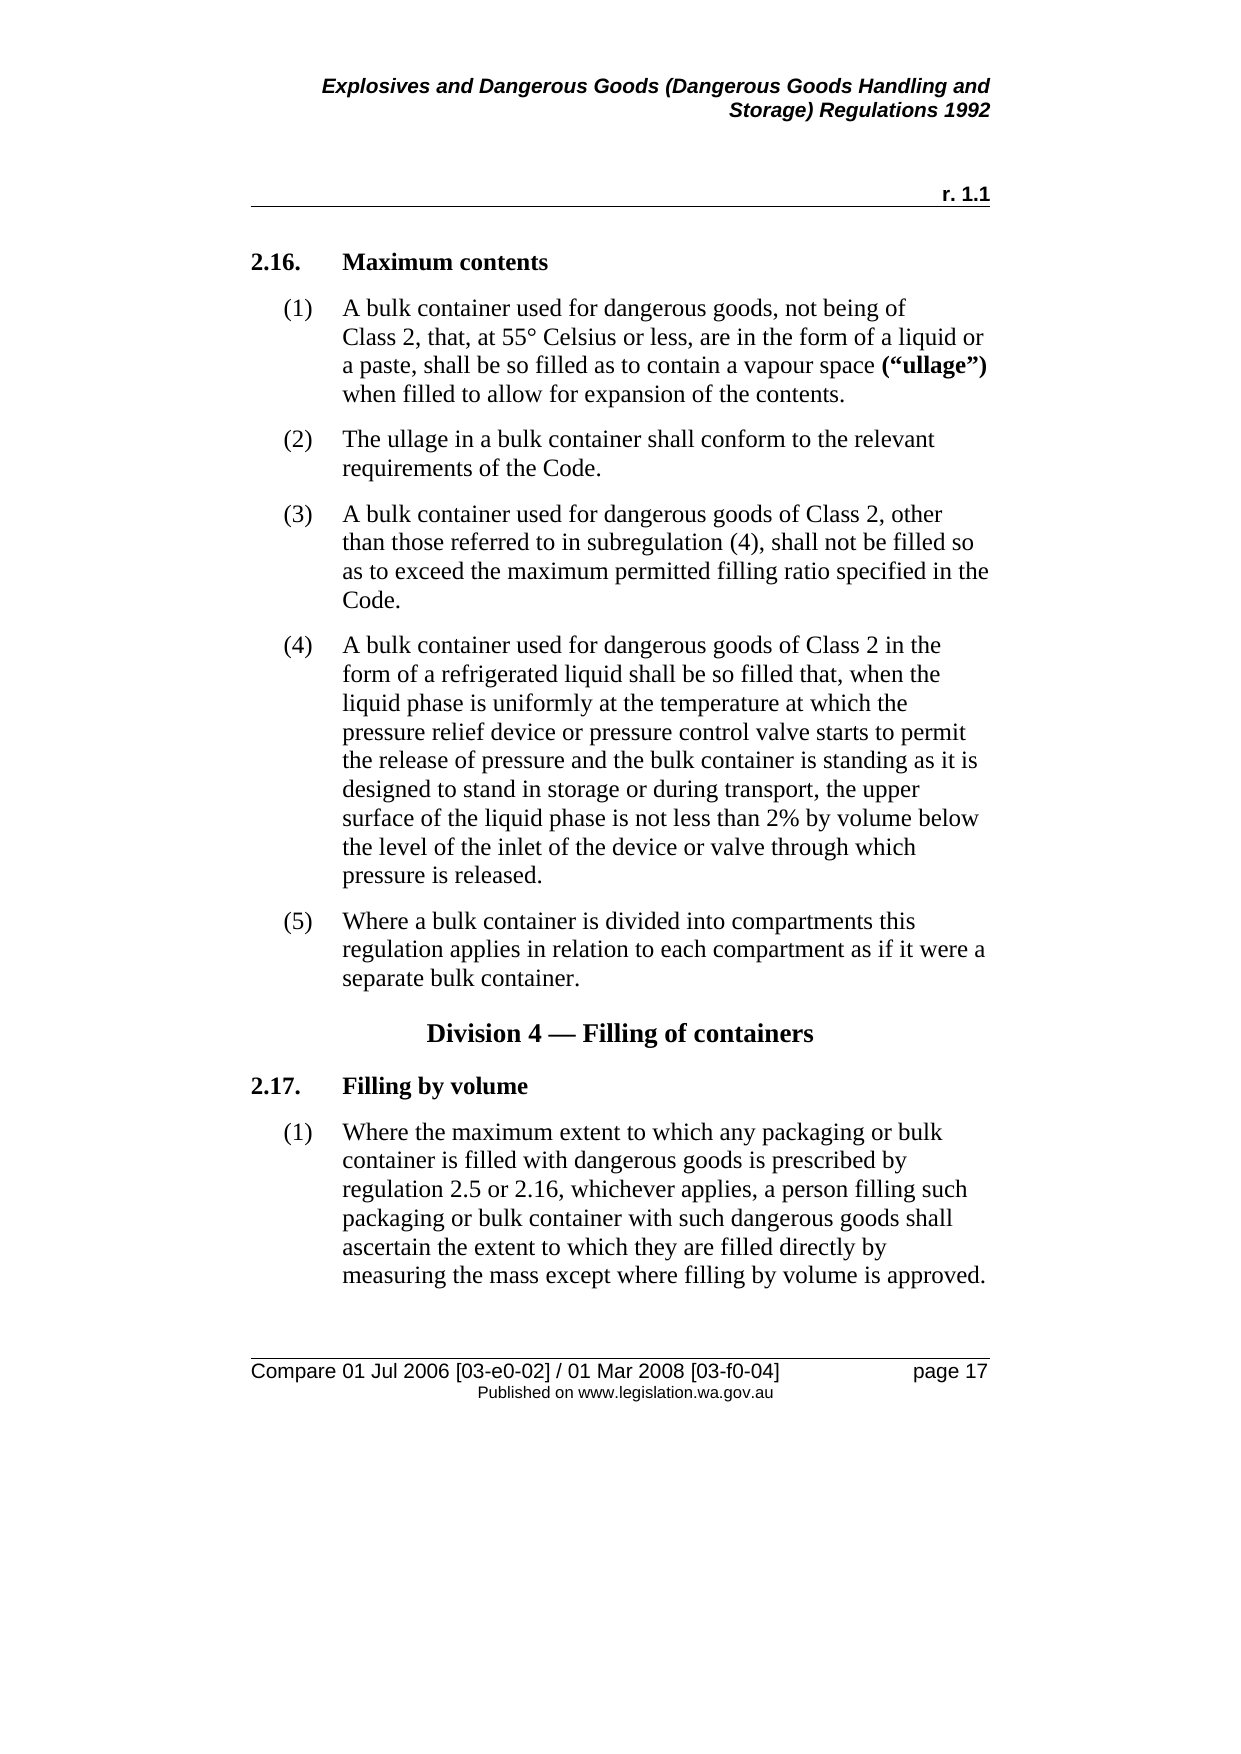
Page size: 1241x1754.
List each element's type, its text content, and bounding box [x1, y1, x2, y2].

text (4) A bulk container used for dangerous goods of Class 2 in the form of a refrigerated liquid shall be so filled that, when the liquid phase is uniformly at the temperature at which the pressure relief device or pressure control valve starts to permit the release of pressure and the bulk container is standing as it is designed to stand in storage or during transport, the upper surface of the liquid phase is not less than 2% by volume below the level of the inlet of the device or valve through which pressure is released. [251, 630, 990, 889]
subtitle Division 4 — Filling of containers [251, 1017, 990, 1048]
text (1) Where the maximum extent to which any packaging or bulk container is filled with dangerous goods is prescribed by regulation 2.5 or 2.16, whichever applies, a person filling such packaging or bulk container with such dangerous goods shall ascertain the extent to which they are filled directly by measuring the mass except where filling by volume is approved. [251, 1117, 990, 1289]
subtitle 2.17. Filling by volume [251, 1071, 990, 1100]
text (3) A bulk container used for dangerous goods of Class 2, other than those referred to in subregulation (4), shall not be filled so as to exceed the maximum permitted filling ratio specified in the Code. [251, 499, 990, 614]
text (5) Where a bulk container is divided into compartments this regulation applies in relation to each compartment as if it were a separate bulk container. [251, 906, 990, 992]
text (2) The ullage in a bulk container shall conform to the relevant requirements of the Code. [251, 424, 990, 482]
subtitle 2.16. Maximum contents [251, 247, 990, 276]
text (1) A bulk container used for dangerous goods, not being of Class 2, that, at 55° Celsius or less, are in the form of a liquid or a paste, shall be so filled as to contain a vapour space (“ullage”) when filled to allow for expansion of the contents. [251, 293, 990, 408]
